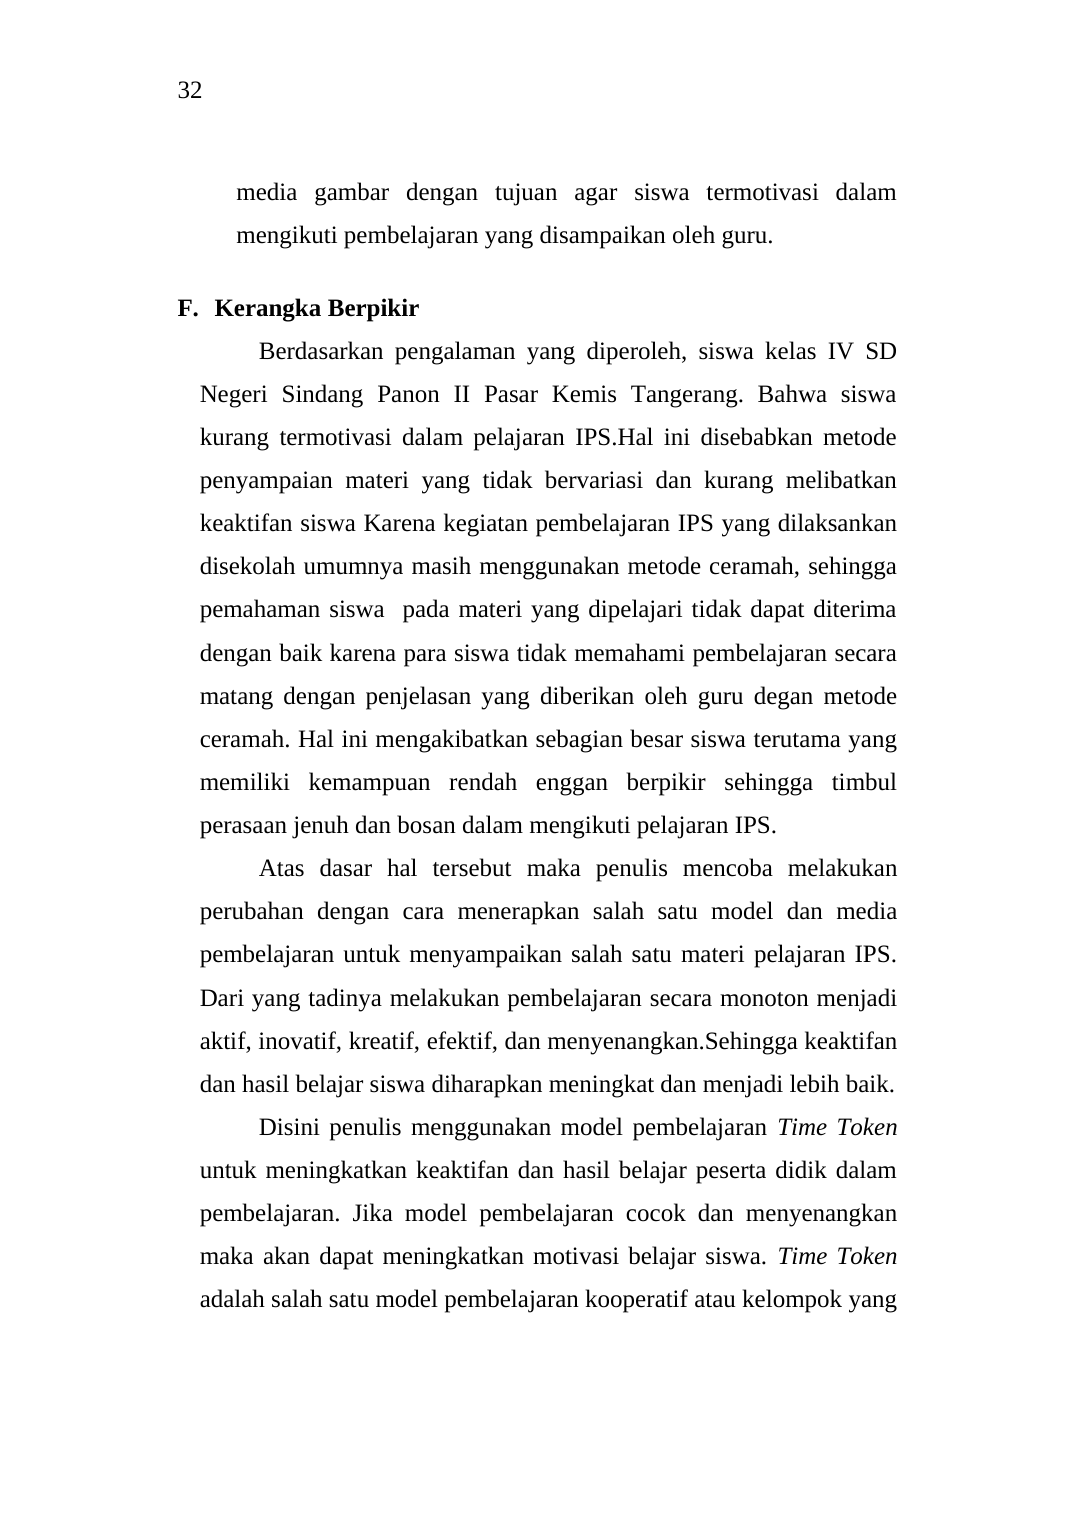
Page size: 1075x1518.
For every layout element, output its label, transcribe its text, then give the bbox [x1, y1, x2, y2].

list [236, 177, 898, 249]
list Kerangka Berpikir [177, 293, 898, 321]
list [199, 1112, 898, 1313]
list Berdasarkan pengalaman yang diperoleh, siswa kelas IV SD Negeri Sindang Panon II Pasar Kemis Tangerang. Bahwa siswa kurang termotivasi dalam pelajaran IPS.Hal ini disebabkan metode penyampaian materi yang tidak bervariasi dan kurang melibatkan keaktifan siswa Karena kegiatan pembelajaran IPS yang dilaksankan disekolah umumnya masih menggunakan metode ceramah, sehingga pemahaman siswa pada materi yang dipelajari tidak dapat diterima dengan baik karena para siswa tidak memahami pembelajaran secara matang dengan penjelasan yang diberikan oleh guru degan metode ceramah. Hal ini mengakibatkan sebagian besar siswa terutama yang memiliki kemampuan rendah enggan berpikir sehingga timbul perasaan jenuh dan bosan dalam mengikuti pelajaran IPS. [199, 336, 898, 839]
list Atas dasar hal tersebut maka penulis mencoba melakukan perubahan dengan cara menerapkan salah satu model dan media pembelajaran untuk menyampaikan salah satu materi pelajaran IPS. Dari yang tadinya melakukan pembelajaran secara monoton menjadi aktif, inovatif, kreatif, efektif, dan menyenangkan.Sehingga keaktifan dan hasil belajar siswa diharapkan meningkat dan menjadi lebih baik. [199, 853, 898, 1098]
